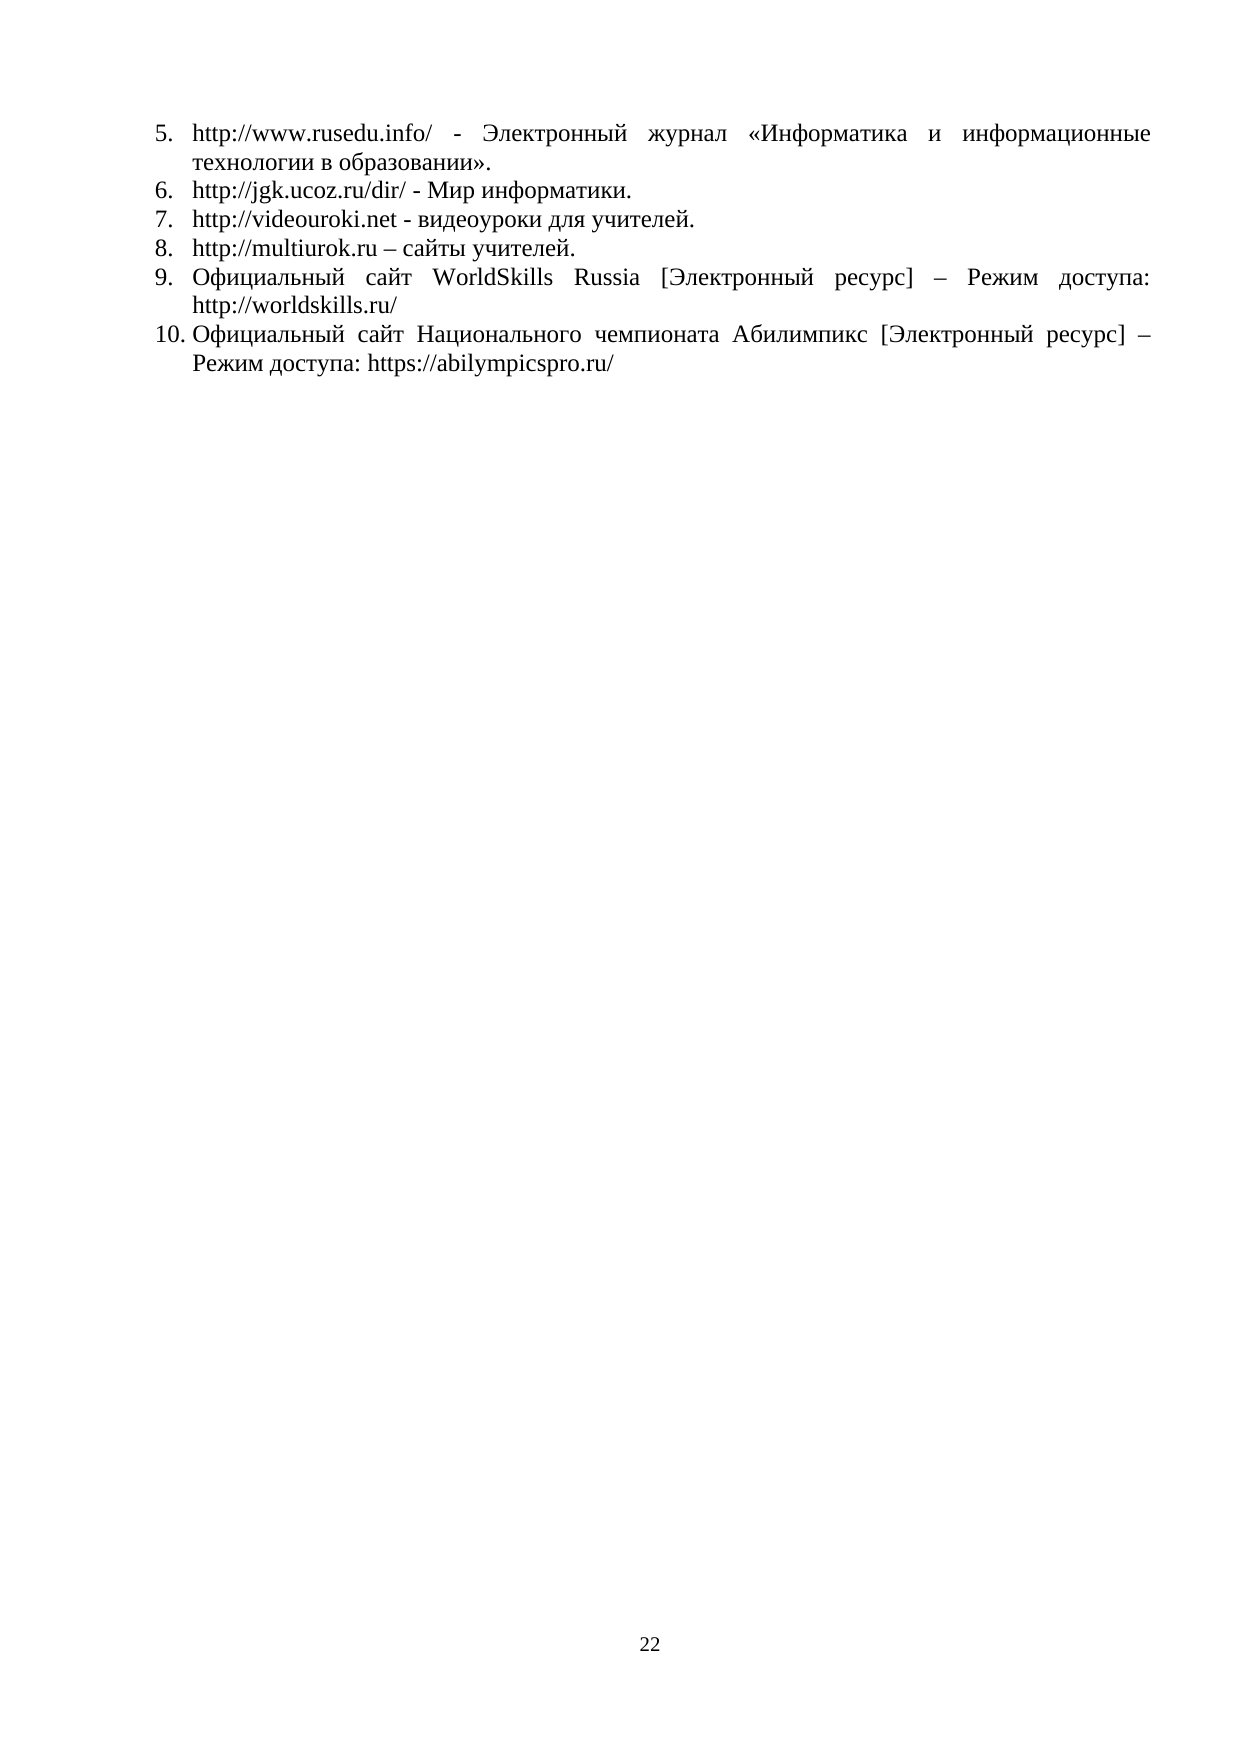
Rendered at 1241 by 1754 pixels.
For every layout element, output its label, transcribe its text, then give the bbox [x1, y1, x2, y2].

list http://videouroki.net - видеоуроки для учителей. [154, 204, 1152, 233]
list http://jgk.ucoz.ru/dir/ - Мир информатики. [154, 176, 1152, 204]
list http://www.rusedu.info/ - Электронный журнал «Информатика и информационные технологии в образовании». [154, 118, 1152, 176]
list http://multiurok.ru – сайты учителей. [154, 233, 1152, 262]
list Официальный сайт Национального чемпионата Абилимпикс [Электронный ресурс] – Режим доступа: https://abilympicspro.ru/ [154, 319, 1152, 377]
list Официальный сайт WorldSkills Russia [Электронный ресурс] – Режим доступа: http://worldskills.ru/ [154, 262, 1152, 319]
